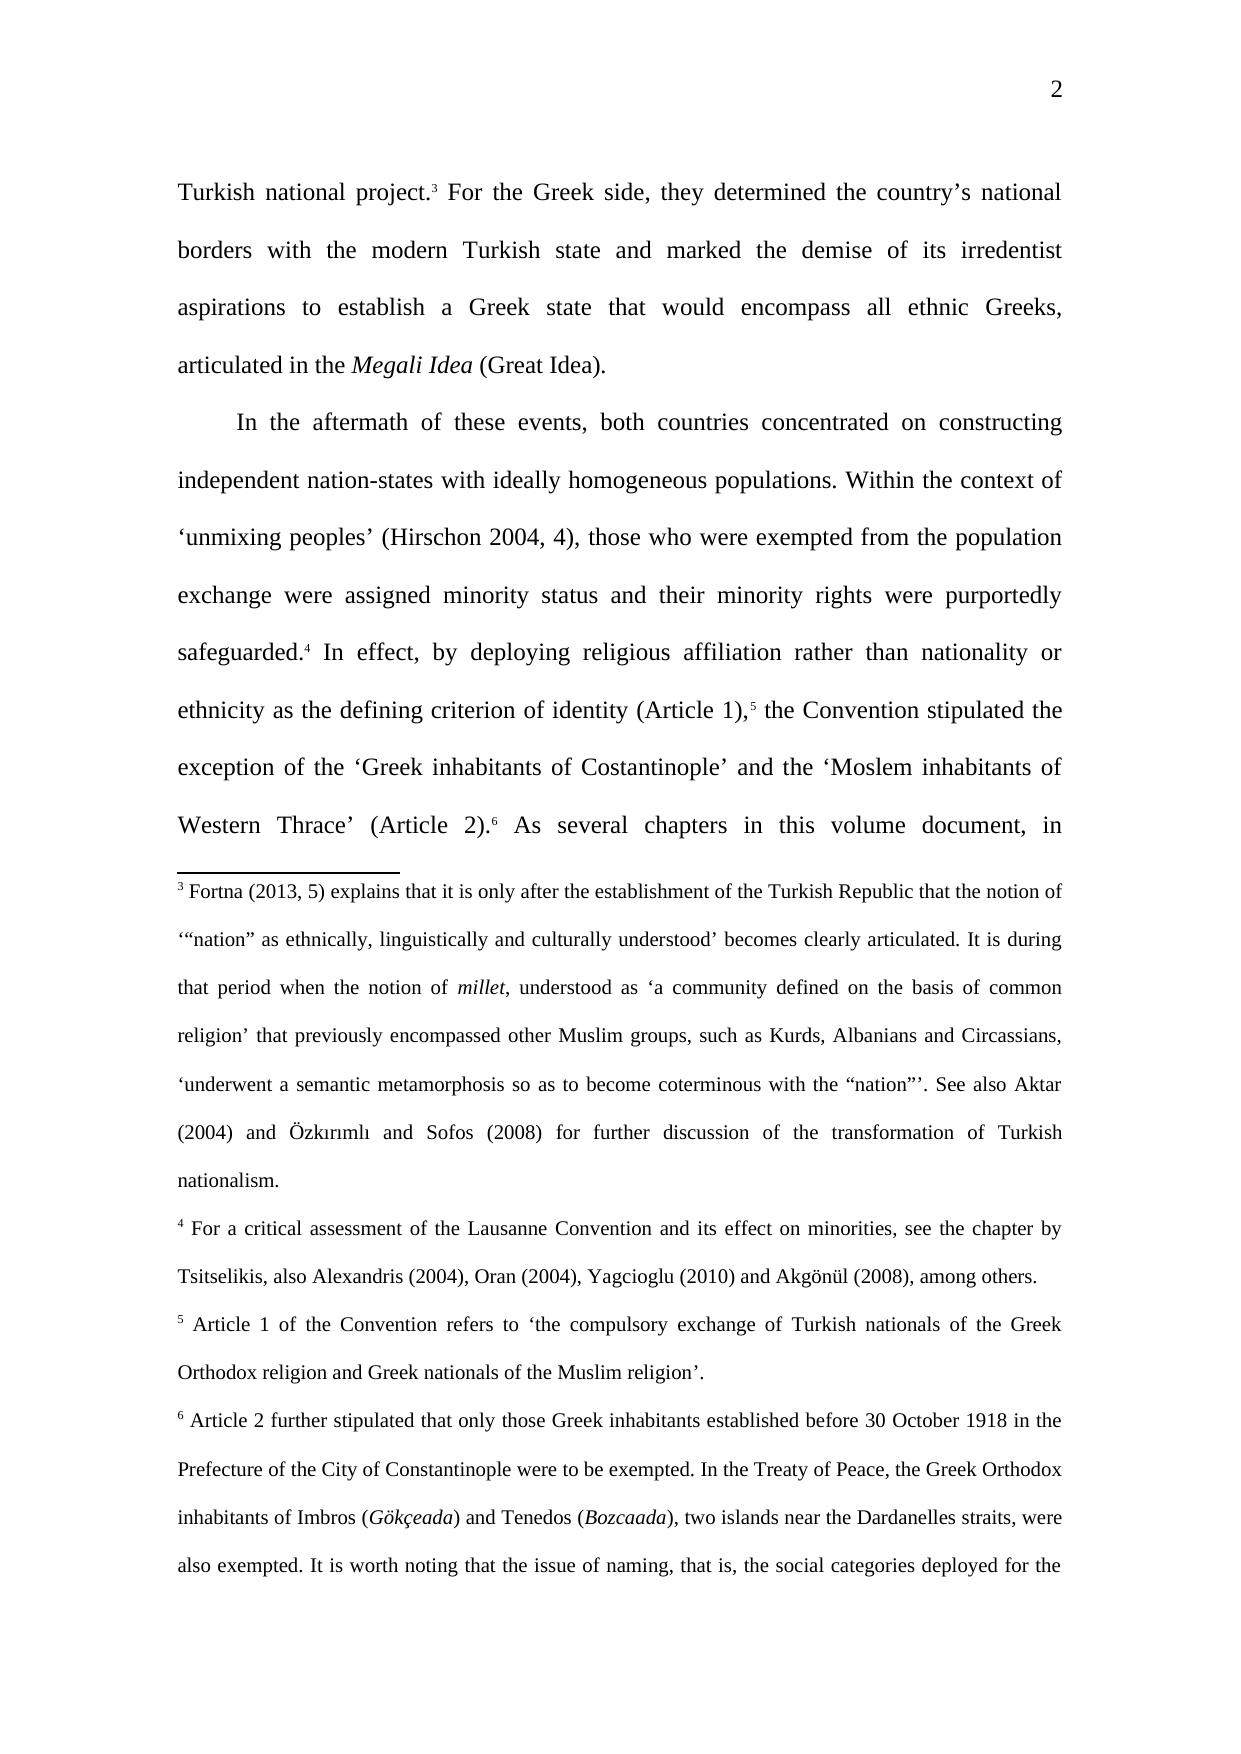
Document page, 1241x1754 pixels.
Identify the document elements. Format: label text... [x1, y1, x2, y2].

text In the aftermath of these events, both countries concentrated on constructing independent nation-states with ideally homogeneous populations. Within the context of ‘unmixing peoples’ (Hirschon 2004, 4), those who were exempted from the population exchange were assigned minority status and their minority rights were purportedly safeguarded. In effect, by deploying religious affiliation rather than nationality or ethnicity as the defining criterion of identity (Article 1), the Convention stipulated the exception of the ‘Greek inhabitants of Costantinople’ and the ‘Moslem inhabitants of Western Thrace’ (Article 2). As several chapters in this volume document, in subsequent years, the fates of those who remained were shaped among other domestic and international factors by the trials and tribulations of Greek-Turkish relations and the Cyprus issue. The Cyprus issue became particularly relevant after 1960 as Ker-Lindsay in Chapter 5 of this volume postulates, doing ‘more to poison the relationship between Athens and Ankara than the myriad of other issues’. [177, 407, 1063, 838]
text The date 1923 is of particular significance in defining the relationship between Greeks and Turks to the present day. It marked the end of the conflict (1919–22) commonly referred to in Turkish national historiography as the ‘War of Independence’ (Kurtuluş Savaşı) and in its Greek counterpart as the ‘Asia Minor Catastrophe’ (Μικρασιατική Καταστροφή). The end of the war was sealed by the signing of an international treaty in Lausanne (Treaty of Peace, 24 July 1923). Several months earlier (30 January 1923) the ‘Convention Concerning the Exchange of Greek and Turkish Populations and Protocol’ was signed in Lausanne solidifying the irrevocable and compulsory displacement of about 1.5 million people on both shores of the Aegean (Hirschon 2004, 3–9). These historic events resulted in the establishment of the modern Turkish Republic, which was officially proclaimed on 29 October 1923 in Ankara, and the inauguration of the Turkish national project. For the Greek side, they determined the country’s national borders with the modern Turkish state and marked the demise of its irredentist aspirations to establish a Greek state that would encompass all ethnic Greeks, articulated in the Megali Idea (Great Idea). [177, 177, 1063, 378]
